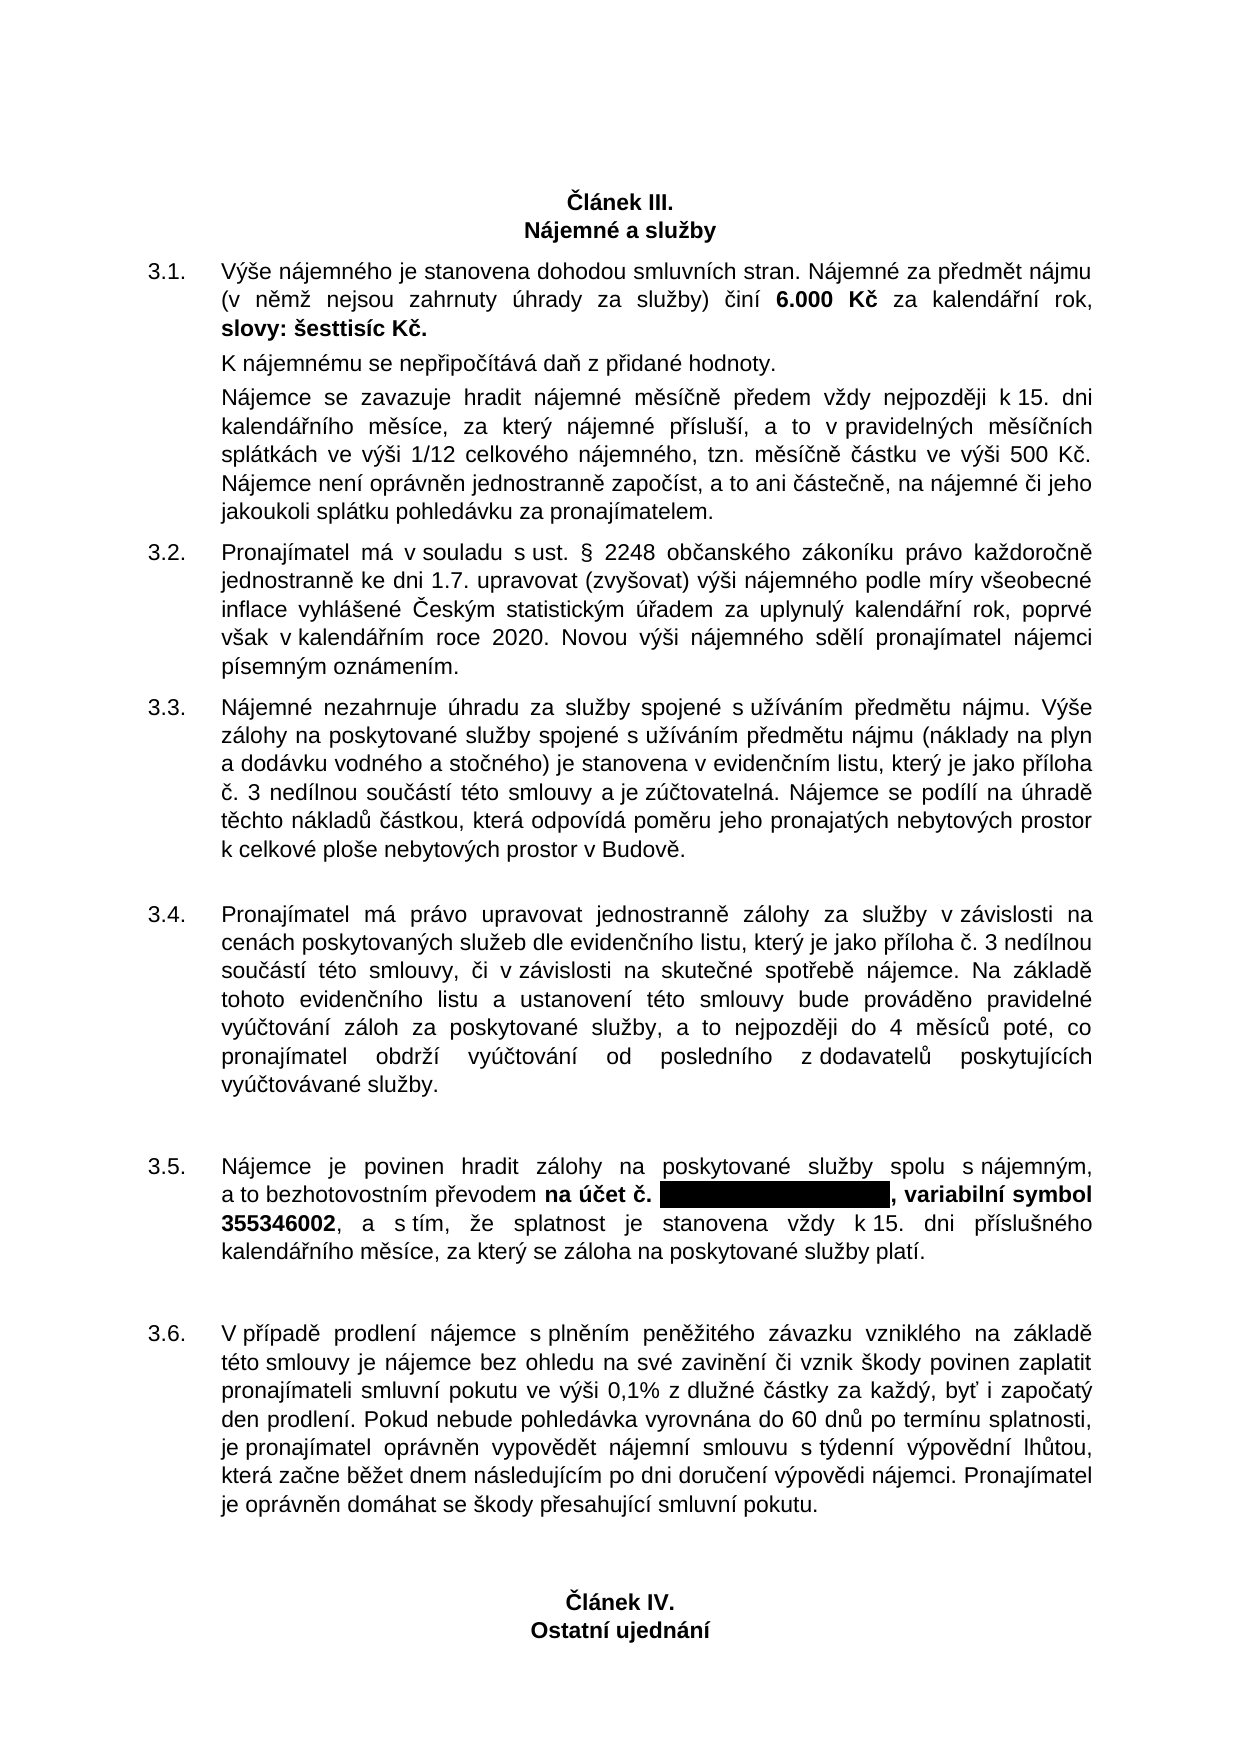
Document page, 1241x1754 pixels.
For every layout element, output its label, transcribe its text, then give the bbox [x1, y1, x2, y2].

text Nájemce se zavazuje hradit nájemné měsíčně předem vždy nejpozději k 15. dni kalendářního měsíce, za který nájemné přísluší, a to v pravidelných měsíčních splátkách ve výši 1/12 celkového nájemného, tzn. měsíčně částku ve výši 500 Kč. Nájemce není oprávněn jednostranně započíst, a to ani částečně, na nájemné či jeho jakoukoli splátku pohledávku za pronajímatelem. [148, 384, 1093, 524]
text 3.6. V případě prodlení nájemce s plněním peněžitého závazku vzniklého na základě této smlouvy je nájemce bez ohledu na své zavinění či vznik škody povinen zaplatit pronajímateli smluvní pokutu ve výši 0,1% z dlužné částky za každý, byť i započatý den prodlení. Pokud nebude pohledávka vyrovnána do 60 dnů po termínu splatnosti, je pronajímatel oprávněn vypovědět nájemní smlouvu s týdenní výpovědní lhůtou, která začne běžet dnem následujícím po dni doručení výpovědi nájemci. Pronajímatel je oprávněn domáhat se škody přesahující smluvní pokutu. [148, 1320, 1093, 1517]
text 3.2. Pronajímatel má v souladu s ust. § 2248 občanského zákoníku právo každoročně jednostranně ke dni 1.7. upravovat (zvyšovat) výši nájemného podle míry všeobecné inflace vyhlášené Českým statistickým úřadem za uplynulý kalendářní rok, poprvé však v kalendářním roce 2020. Novou výši nájemného sdělí pronajímatel nájemci písemným oznámením. [148, 539, 1093, 679]
text K nájemnému se nepřipočítává daň z přidané hodnoty. [148, 349, 1093, 376]
text Článek IV. [148, 1589, 1093, 1615]
text Článek III. [148, 188, 1093, 215]
text Ostatní ujednání [148, 1617, 1093, 1643]
text 3.4. Pronajímatel má právo upravovat jednostranně zálohy za služby v závislosti na cenách poskytovaných služeb dle evidenčního listu, který je jako příloha č. 3 nedílnou součástí této smlouvy, či v závislosti na skutečné spotřebě nájemce. Na základě tohoto evidenčního listu a ustanovení této smlouvy bude prováděno pravidelné vyúčtování záloh za poskytované služby, a to nejpozději do 4 měsíců poté, co pronajímatel obdrží vyúčtování od posledního z dodavatelů poskytujících vyúčtovávané služby. [148, 901, 1093, 1097]
text Nájemné a služby [148, 217, 1093, 243]
text 3.3. Nájemné nezahrnuje úhradu za služby spojené s užíváním předmětu nájmu. Výše zálohy na poskytované služby spojené s užíváním předmětu nájmu (náklady na plyn a dodávku vodného a stočného) je stanovena v evidenčním listu, který je jako příloha č. 3 nedílnou součástí této smlouvy a je zúčtovatelná. Nájemce se podílí na úhradě těchto nákladů částkou, která odpovídá poměru jeho pronajatých nebytových prostor k celkové ploše nebytových prostor v Budově. [148, 693, 1093, 862]
text 3.5. Nájemce je povinen hradit zálohy na poskytované služby spolu s nájemným, a to bezhotovostním převodem na účet č. 107-5124370217/0100, variabilní symbol 355346002, a s tím, že splatnost je stanovena vždy k 15. dni příslušného kalendářního měsíce, za který se záloha na poskytované služby platí. [148, 1153, 1093, 1265]
text 3.1. Výše nájemného je stanovena dohodou smluvních stran. Nájemné za předmět nájmu (v němž nejsou zahrnuty úhrady za služby) činí 6.000 Kč za kalendářní rok, slovy: šesttisíc Kč. [148, 258, 1093, 341]
